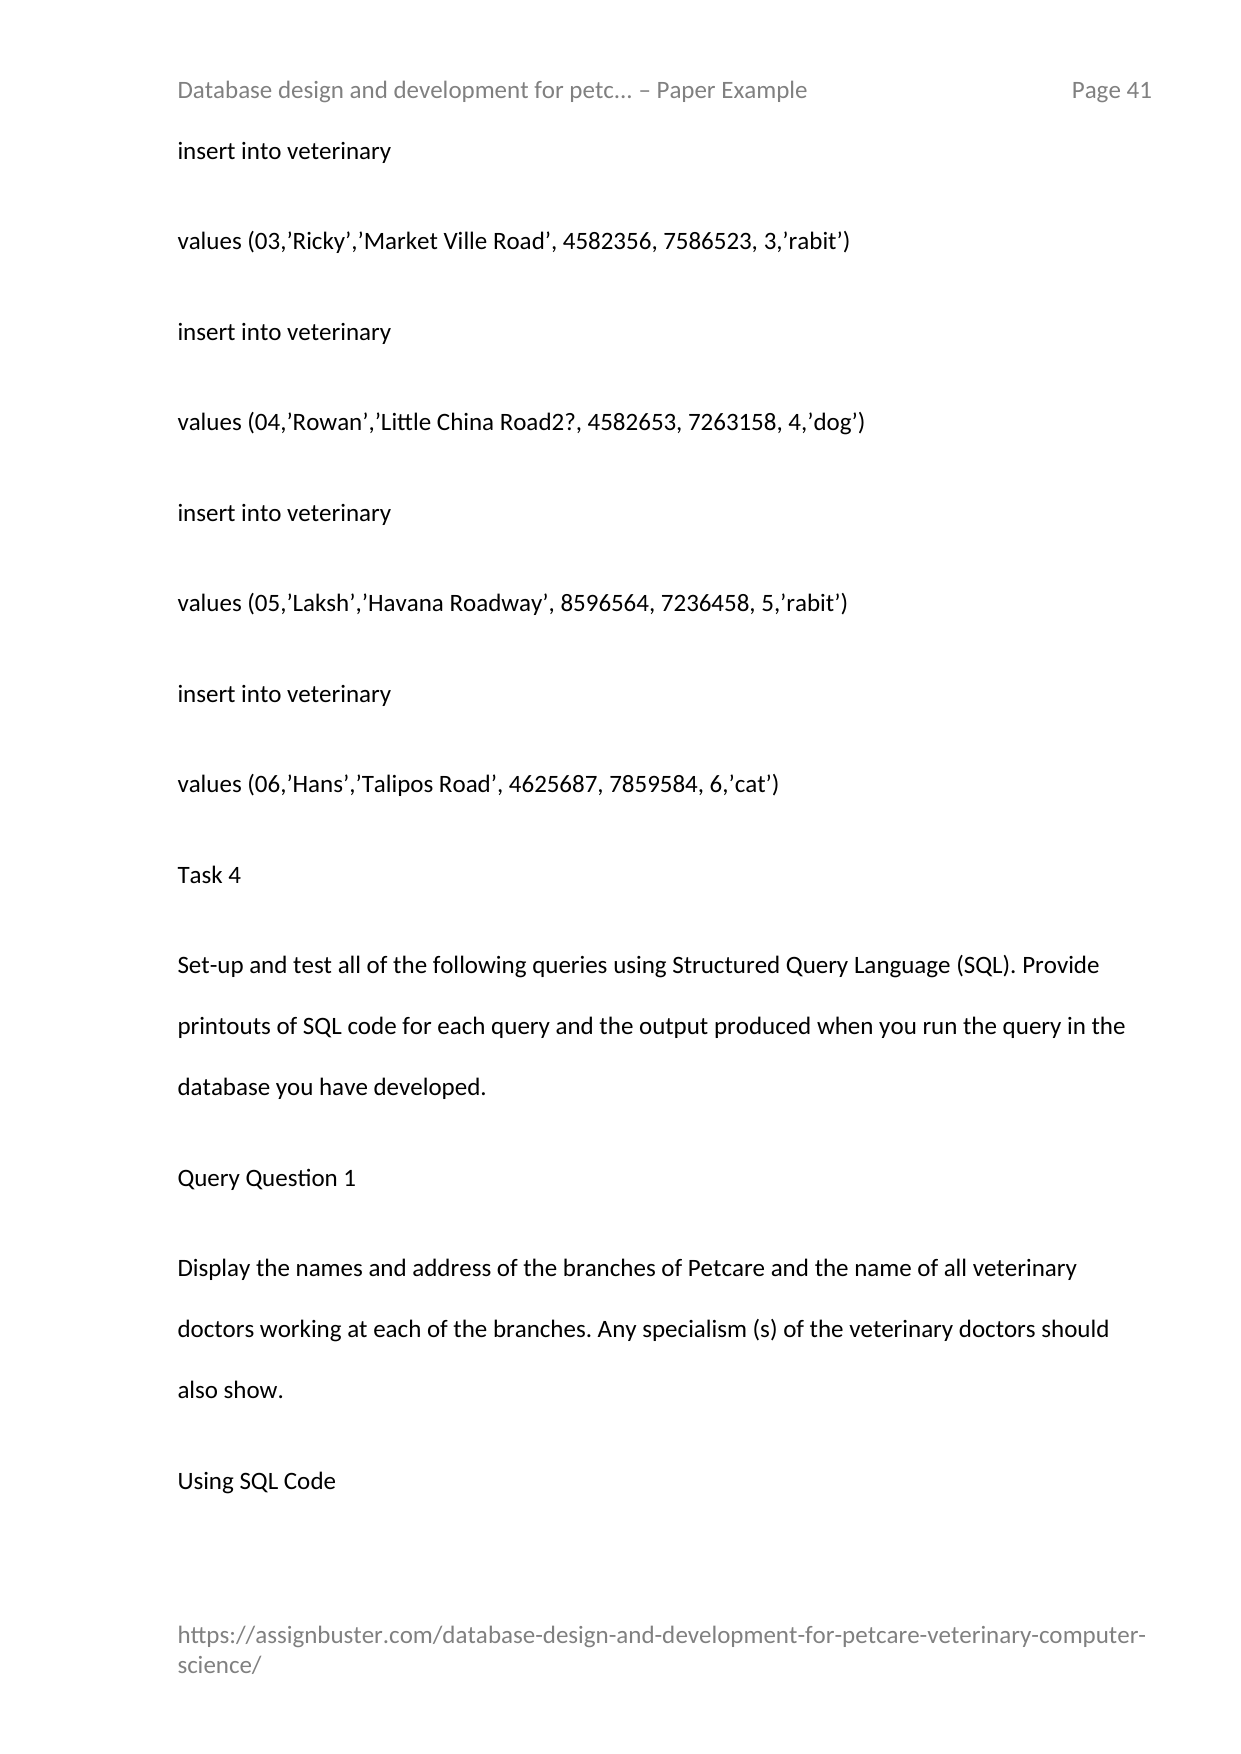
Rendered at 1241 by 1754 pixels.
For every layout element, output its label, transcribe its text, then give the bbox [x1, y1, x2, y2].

text insert into veterinary [177, 135, 1152, 165]
text Query Question 1 [177, 1162, 1152, 1193]
text values (06,’Hans’,’Talipos Road’, 4625687, 7859584, 6,’cat’) [177, 768, 1152, 799]
text insert into veterinary [177, 316, 1152, 346]
text values (04,’Rowan’,’Little China Road2?, 4582653, 7263158, 4,’dog’) [177, 406, 1152, 437]
text Using SQL Code [177, 1465, 1152, 1496]
text values (05,’Laksh’,’Havana Roadway’, 8596564, 7236458, 5,’rabit’) [177, 587, 1152, 618]
text Display the names and address of the branches of Petcare and the name of all veterinary doctors working at each of the branches. Any specialism (s) of the veterinary doctors should also show. [177, 1253, 1152, 1405]
text values (03,’Ricky’,’Market Ville Road’, 4582356, 7586523, 3,’rabit’) [177, 225, 1152, 256]
text insert into veterinary [177, 497, 1152, 527]
text Set-up and test all of the following queries using Structured Query Language (SQL). Provide printouts of SQL code for each query and the output produced when you run the query in the database you have developed. [177, 949, 1152, 1102]
text Task 4 [177, 859, 1152, 889]
text insert into veterinary [177, 678, 1152, 708]
